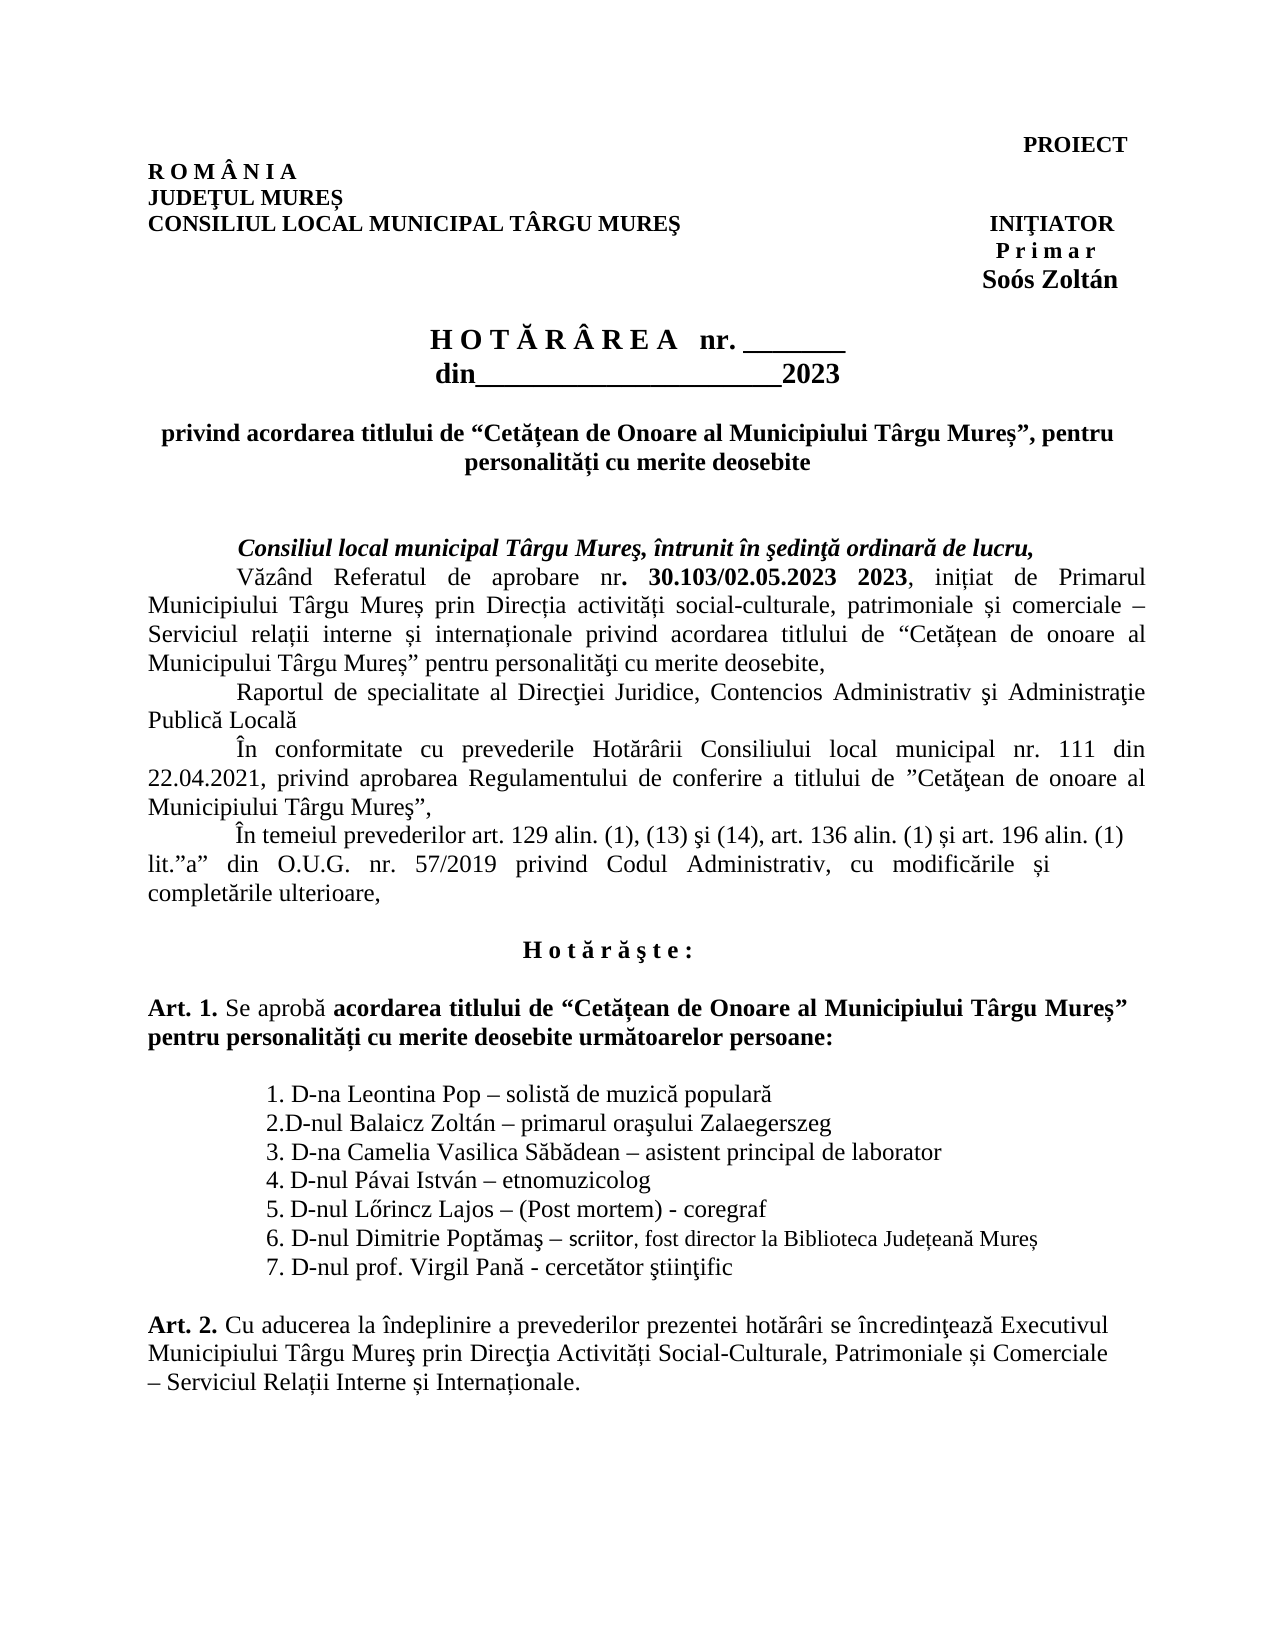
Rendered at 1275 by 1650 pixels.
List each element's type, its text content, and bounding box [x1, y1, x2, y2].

text PROIECT [148, 131, 1127, 158]
text din_____________________2023 [148, 356, 1127, 389]
text Văzând Referatul de aprobare nr. 30.103/02.05.2023 2023, inițiat de Primarul Municipiului Târgu Mureș prin Direcția activități social-culturale, patrimoniale și comerciale – Serviciul relații interne și internaționale privind acordarea titlului de “Cetățean de onoare al Municipului Târgu Mureș” pentru personalităţi cu merite deosebite, [148, 562, 1146, 677]
text Raportul de specialitate al Direcţiei Juridice, Contencios Administrativ şi Administraţie Publică Locală [148, 677, 1146, 734]
text H o t ă r ă ş t e : [204, 936, 1109, 964]
text Art. 2. Cu aducerea la îndeplinire a prevederilor prezentei hotărâri se încredinţează Executivul Municipiului Târgu Mureş prin Direcţia Activități Social-Culturale, Patrimoniale și Comerciale – Serviciul Relații Interne și Internaționale. [148, 1310, 1109, 1396]
text În temeiul prevederilor art. 129 alin. (1), (13) şi (14), art. 136 alin. (1) și art. 196 alin. (1) [148, 821, 1127, 849]
text 2.D-nul Balaicz Zoltán – primarul oraşului Zalaegerszeg [148, 1108, 1146, 1137]
text Art. 1. Se aprobă acordarea titlului de “Cetățean de Onoare al Municipiului Târgu Mureș” pentru personalități cu merite deosebite următoarelor persoane: [148, 993, 1127, 1051]
text 4. D-nul Pávai István – etnomuzicolog [148, 1166, 1146, 1194]
text P r i m a r [148, 237, 1127, 263]
text Consiliul local municipal Târgu Mureş, întrunit în şedinţă ordinară de lucru, [148, 533, 1127, 562]
text 6. D-nul Dimitrie Poptămaş – scriitor, fost director la Biblioteca Județeană Mureș [148, 1223, 1146, 1252]
text lit.”a” din O.U.G. nr. 57/2019 privind Codul Administrativ, cu modificările și completările ulterioare, [148, 849, 1127, 907]
text privind acordarea titlului de “Cetățean de Onoare al Municipiului Târgu Mureș”, pentru personalități cu merite deosebite [148, 418, 1127, 476]
text 1. D-na Leontina Pop – solistă de muzică populară [148, 1079, 1146, 1108]
text R O M Â N I A [148, 158, 1127, 184]
text 3. D-na Camelia Vasilica Săbădean – asistent principal de laborator [148, 1137, 1146, 1166]
text În conformitate cu prevederile Hotărârii Consiliului local municipal nr. 111 din 22.04.2021, privind aprobarea Regulamentului de conferire a titlului de ”Cetăţean de onoare al Municipiului Târgu Mureş”, [148, 734, 1146, 821]
text Soós Zoltán [148, 263, 1127, 294]
text 5. D-nul Lőrincz Lajos – (Post mortem) - coregraf [148, 1194, 1146, 1223]
text JUDEŢUL MUREȘ [148, 184, 1127, 210]
text 7. D-nul prof. Virgil Pană - cercetător ştiinţific [148, 1252, 1146, 1281]
text H O T Ă R Â R E A nr. _______ [148, 322, 1127, 356]
text CONSILIUL LOCAL MUNICIPAL TÂRGU MUREŞ INIŢIATOR [148, 210, 1127, 237]
